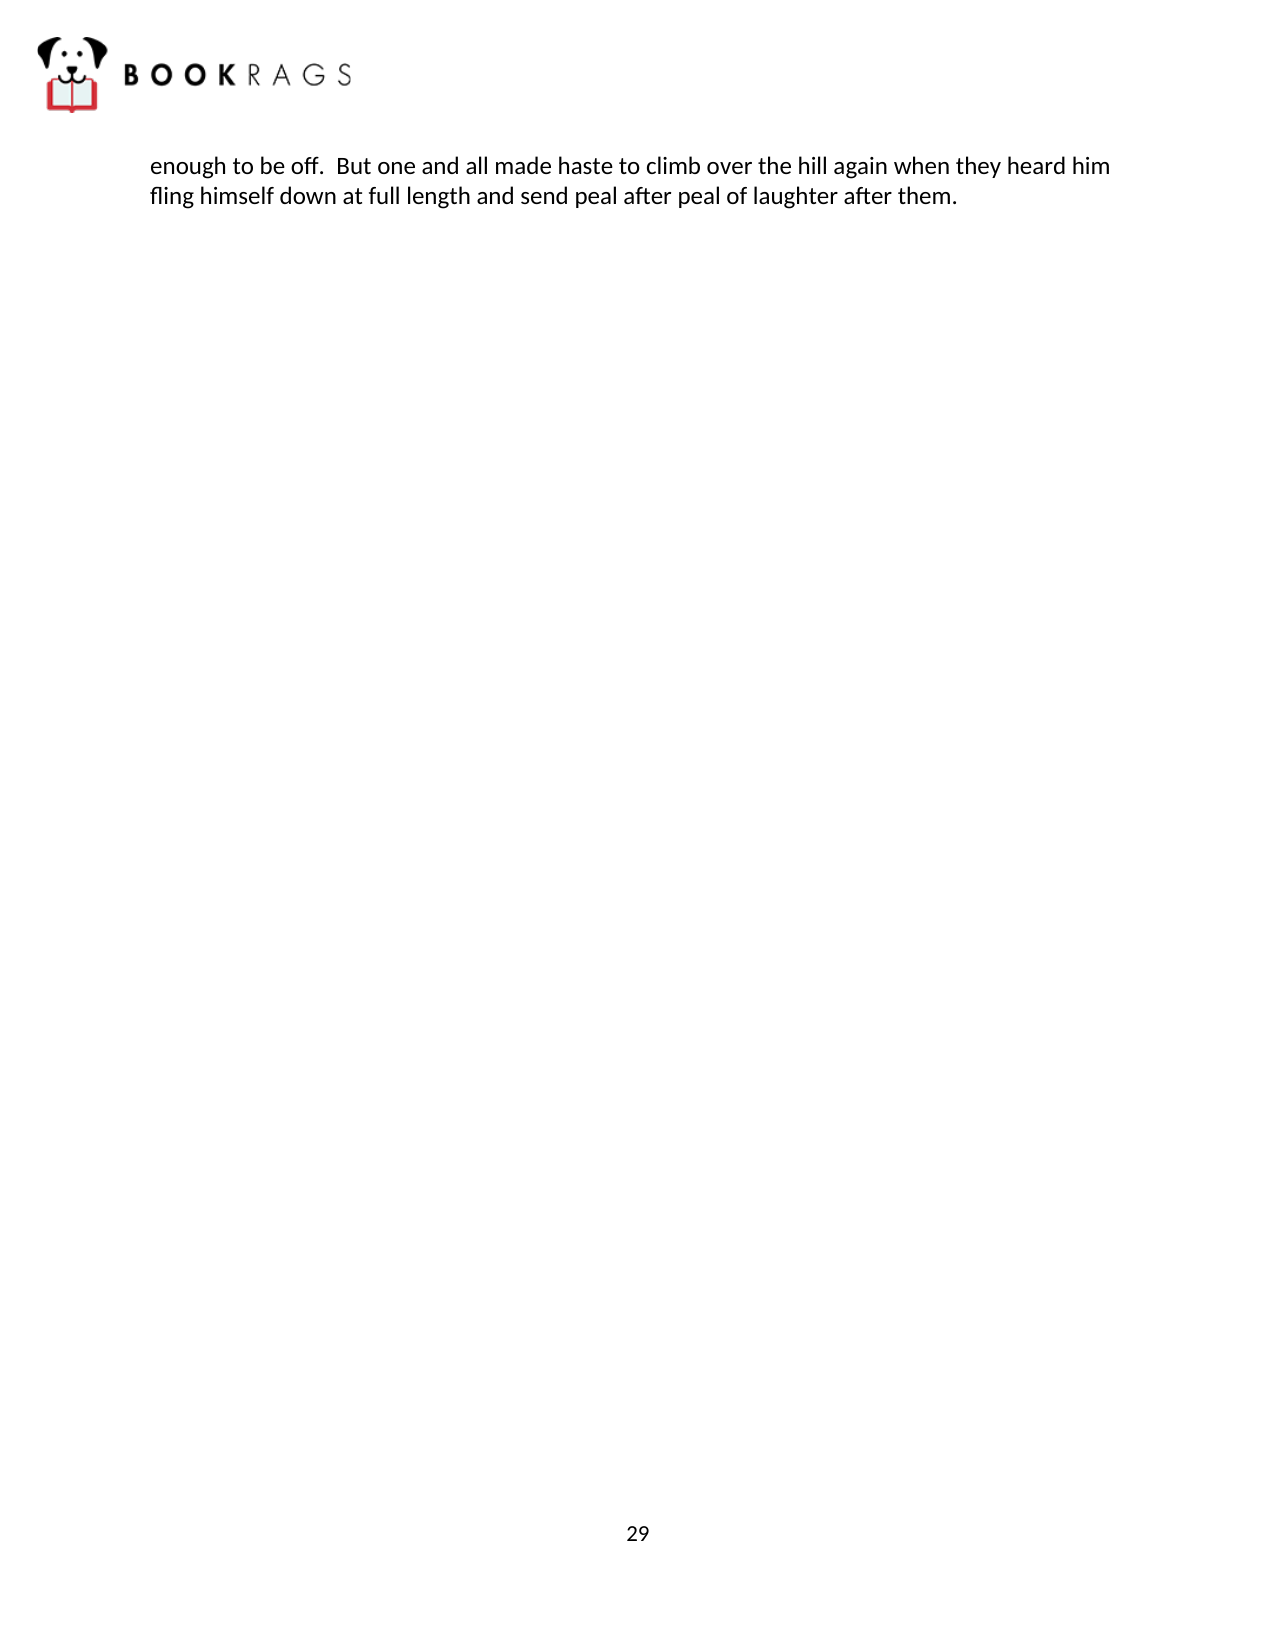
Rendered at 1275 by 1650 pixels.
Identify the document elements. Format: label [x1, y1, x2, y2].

picture [37, 37, 351, 113]
text [150, 150, 1125, 211]
